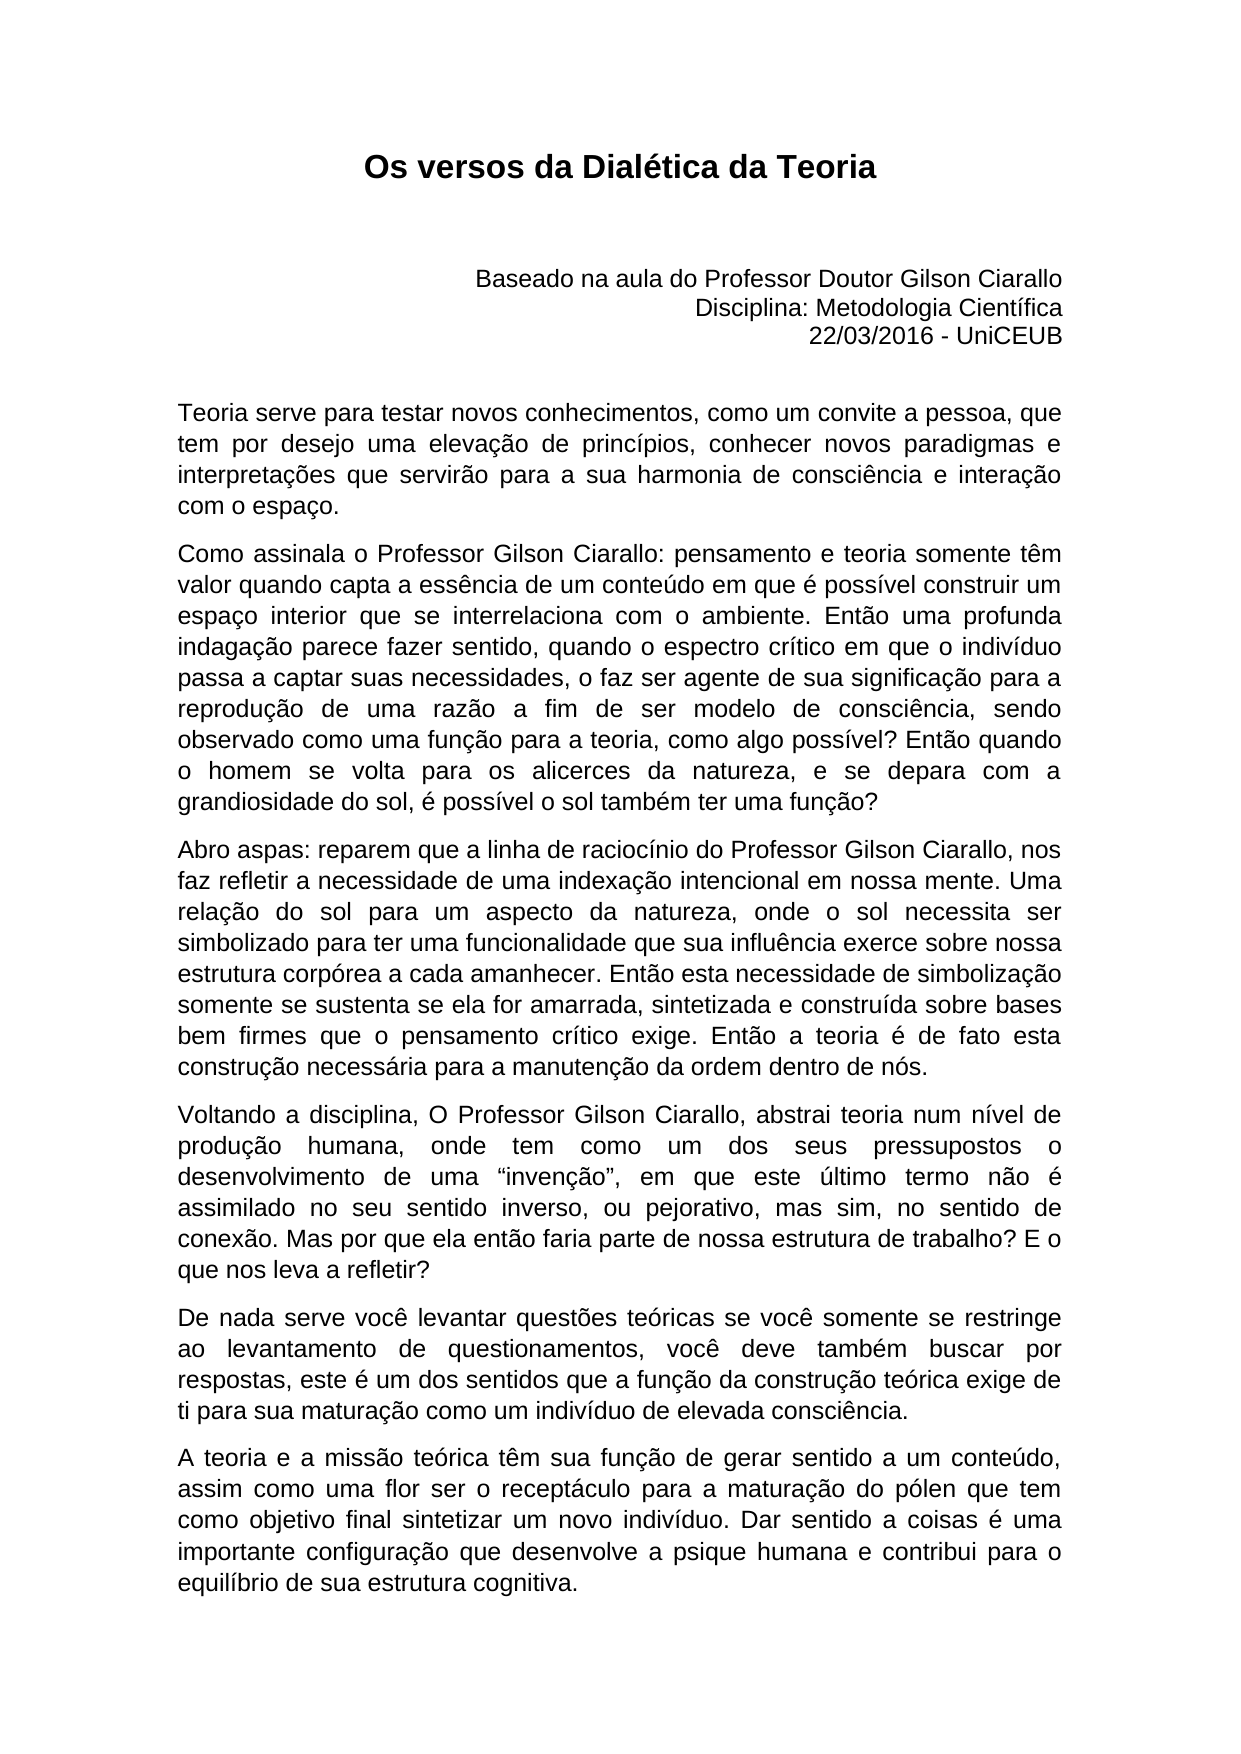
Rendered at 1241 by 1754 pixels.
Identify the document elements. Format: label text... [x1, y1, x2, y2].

text Baseado na aula do Professor Doutor Gilson Ciarallo [177, 264, 1063, 293]
text Abro aspas: reparem que a linha de raciocínio do Professor Gilson Ciarallo, nos faz refletir a necessidade de uma indexação intencional em nossa mente. Uma relação do sol para um aspecto da natureza, onde o sol necessita ser simbolizado para ter uma funcionalidade que sua influência exerce sobre nossa estrutura corpórea a cada amanhecer. Então esta necessidade de simbolização somente se sustenta se ela for amarrada, sintetizada e construída sobre bases bem firmes que o pensamento crítico exige. Então a teoria é de fato esta construção necessária para a manutenção da ordem dentro de nós. [177, 835, 1063, 1081]
text Voltando a disciplina, O Professor Gilson Ciarallo, abstrai teoria num nível de produção humana, onde tem como um dos seus pressupostos o desenvolvimento de uma “invenção”, em que este último termo não é assimilado no seu sentido inverso, ou pejorativo, mas sim, no sentido de conexão. Mas por que ela então faria parte de nossa estrutura de trabalho? E o que nos leva a refletir? [177, 1100, 1063, 1284]
text Como assinala o Professor Gilson Ciarallo: pensamento e teoria somente têm valor quando capta a essência de um conteúdo em que é possível construir um espaço interior que se interrelaciona com o ambiente. Então uma profunda indagação parece fazer sentido, quando o espectro crítico em que o indivíduo passa a captar suas necessidades, o faz ser agente de sua significação para a reprodução de uma razão a fim de ser modelo de consciência, sendo observado como uma função para a teoria, como algo possível? Então quando o homem se volta para os alicerces da natureza, e se depara com a grandiosidade do sol, é possível o sol também ter uma função? [177, 539, 1063, 816]
text De nada serve você levantar questões teóricas se você somente se restringe ao levantamento de questionamentos, você deve também buscar por respostas, este é um dos sentidos que a função da construção teórica exige de ti para sua maturação como um indivíduo de elevada consciência. [177, 1303, 1063, 1424]
text 22/03/2016 - UniCEUB [177, 321, 1063, 350]
text Os versos da Dialética da Teoria [177, 148, 1063, 186]
text Disciplina: Metodologia Científica [177, 293, 1063, 321]
text Teoria serve para testar novos conhecimentos, como um convite a pessoa, que tem por desejo uma elevação de princípios, conhecer novos paradigmas e interpretações que servirão para a sua harmonia de consciência e interação com o espaço. [177, 398, 1063, 520]
text A teoria e a missão teórica têm sua função de gerar sentido a um conteúdo, assim como uma flor ser o receptáculo para a maturação do pólen que tem como objetivo final sintetizar um novo indivíduo. Dar sentido a coisas é uma importante configuração que desenvolve a psique humana e contribui para o equilíbrio de sua estrutura cognitiva. [177, 1443, 1063, 1596]
